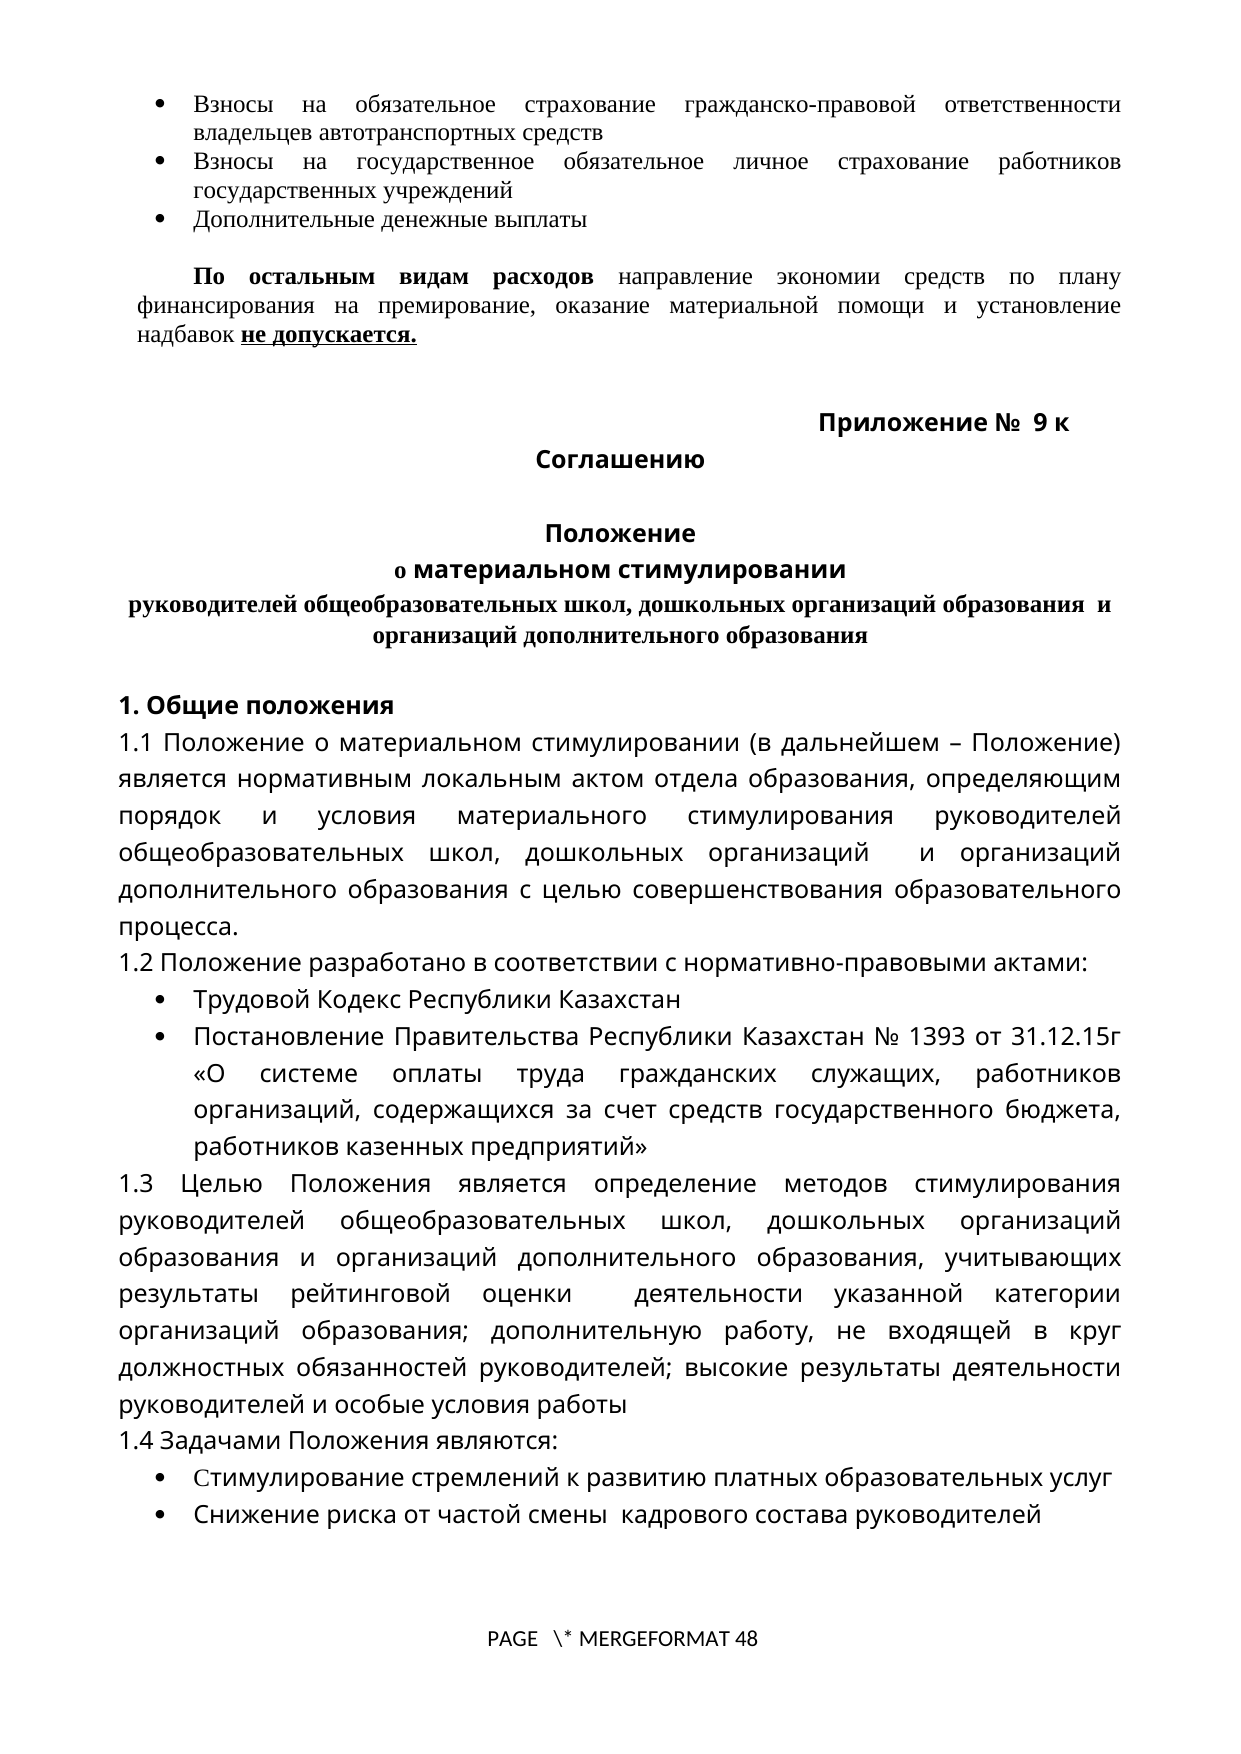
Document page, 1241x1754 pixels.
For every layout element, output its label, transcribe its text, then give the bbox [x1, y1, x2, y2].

text руководителей общеобразовательных школ, дошкольных организаций образования и организаций дополнительного образования [118, 589, 1122, 648]
list Стимулирование стремлений к развитию платных образовательных услуг [156, 1460, 1122, 1494]
text Приложение № 9 к Соглашению [118, 405, 1122, 476]
list Взносы на государственное обязательное личное страхование работников государственных учреждений [156, 146, 1122, 204]
text 1.3 Целью Положения является определение методов стимулирования руководителей общеобразовательных школ, дошкольных организаций образования и организаций дополнительного образования, учитывающих результаты рейтинговой оценки деятельности указанной категории организаций образования; дополнительную работу, не входящей в круг должностных обязанностей руководителей; высокие результаты деятельности руководителей и особые условия работы [118, 1166, 1122, 1420]
list Взносы на обязательное страхование гражданско-правовой ответственности владельцев автотранспортных средств [156, 89, 1122, 146]
list Постановление Правительства Республики Казахстан № 1393 от 31.12.15г «О системе оплаты труда гражданских служащих, работников организаций, содержащихся за счет средств государственного бюджета, работников казенных предприятий» [156, 1018, 1122, 1163]
text 1.1 Положение о материальном стимулировании (в дальнейшем – Положение) является нормативным локальным актом отдела образования, определяющим порядок и условия материального стимулирования руководителей общеобразовательных школ, дошкольных организаций и организаций дополнительного образования c целью совершенствования образовательного процесса. [118, 724, 1122, 942]
list Дополнительные денежные выплаты [156, 204, 1122, 232]
list Трудовой Кодекс Республики Казахстан [156, 982, 1122, 1016]
text По остальным видам расходов направление экономии средств по плану финансирования на премирование, оказание материальной помощи и установление надбавок не допускается. [137, 261, 1122, 347]
text 1. Общие положения [118, 688, 1122, 722]
text 1.4 Задачами Положения являются: [118, 1423, 1122, 1457]
list Снижение риска от частой смены кадрового состава руководителей [156, 1497, 1122, 1531]
text о материальном стимулировании [118, 552, 1122, 586]
text 1.2 Положение разработано в соответствии с нормативно-правовыми актами: [118, 945, 1122, 979]
text Положение [118, 515, 1122, 549]
